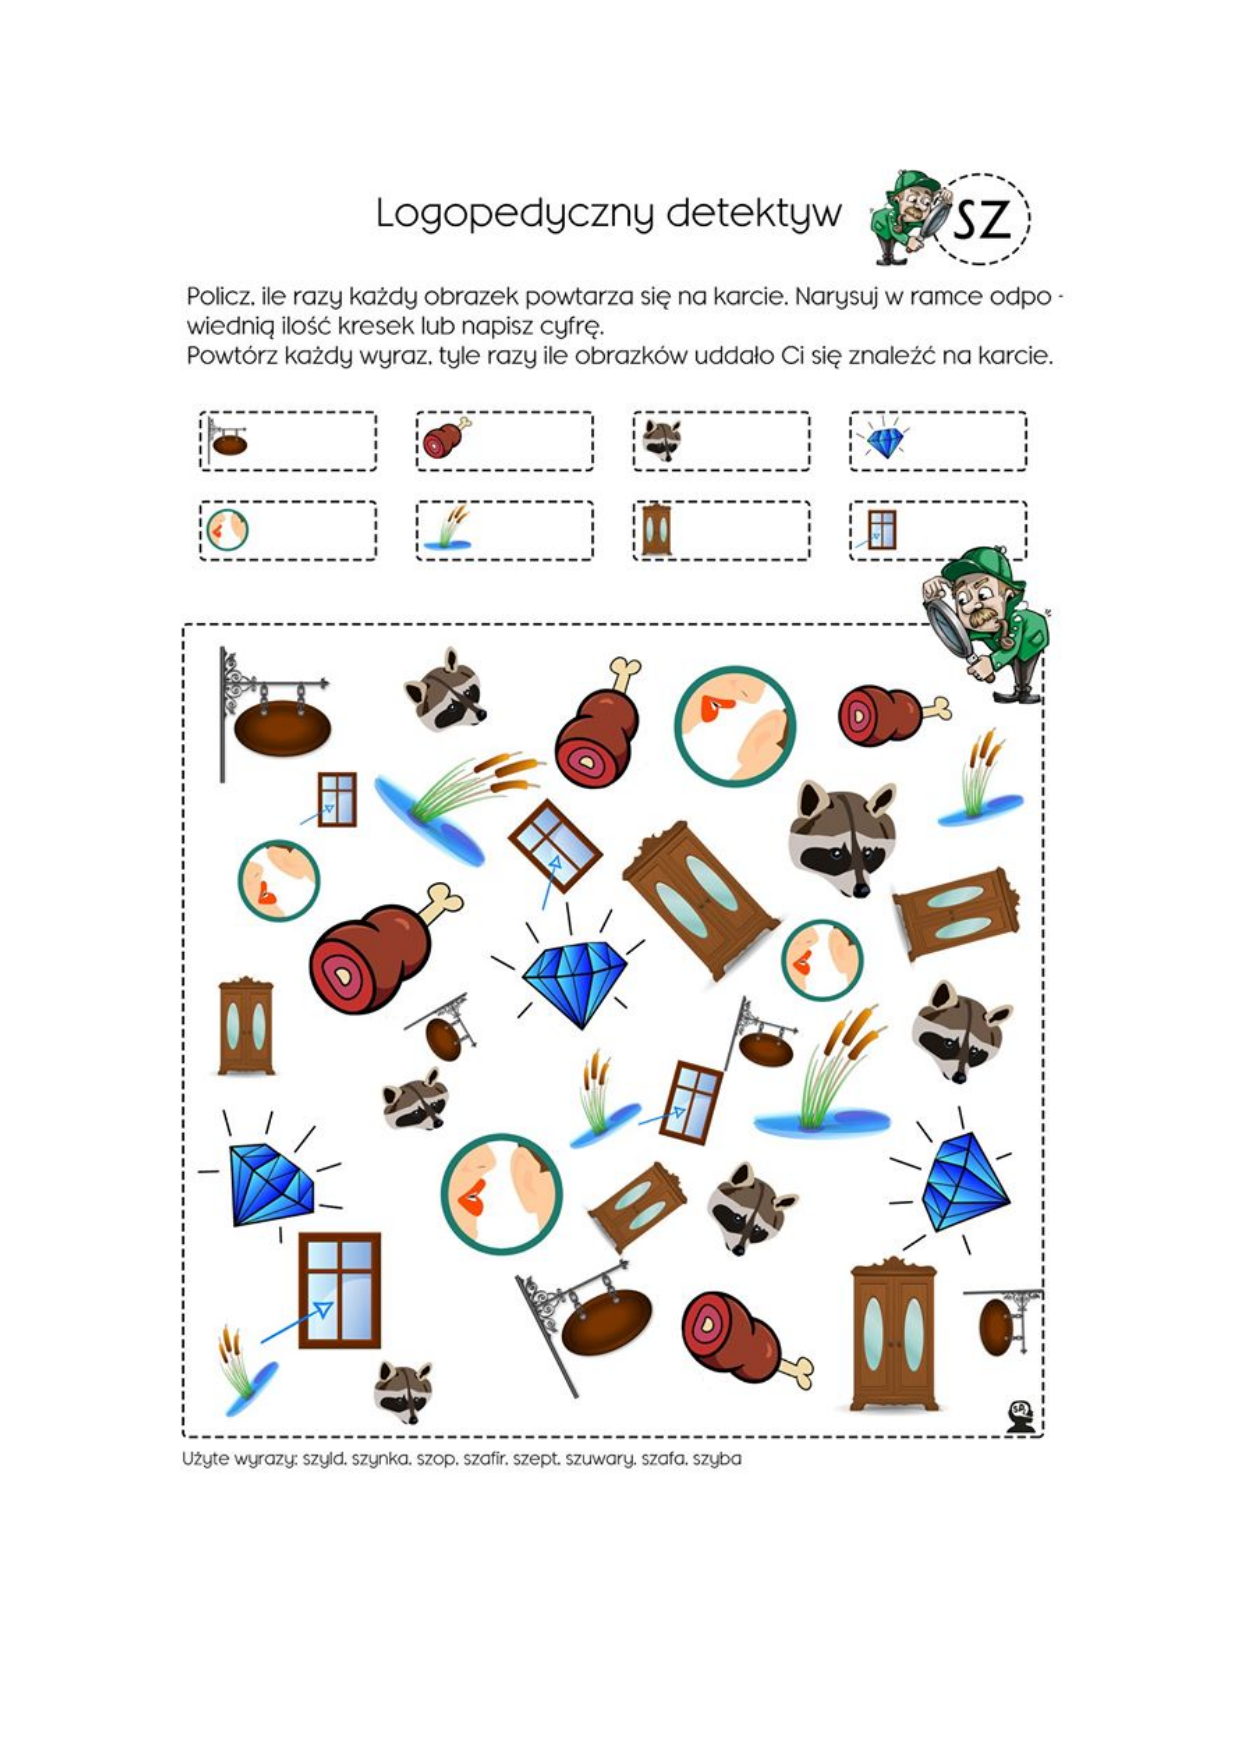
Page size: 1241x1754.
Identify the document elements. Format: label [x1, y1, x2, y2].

picture [147, 147, 1093, 1484]
